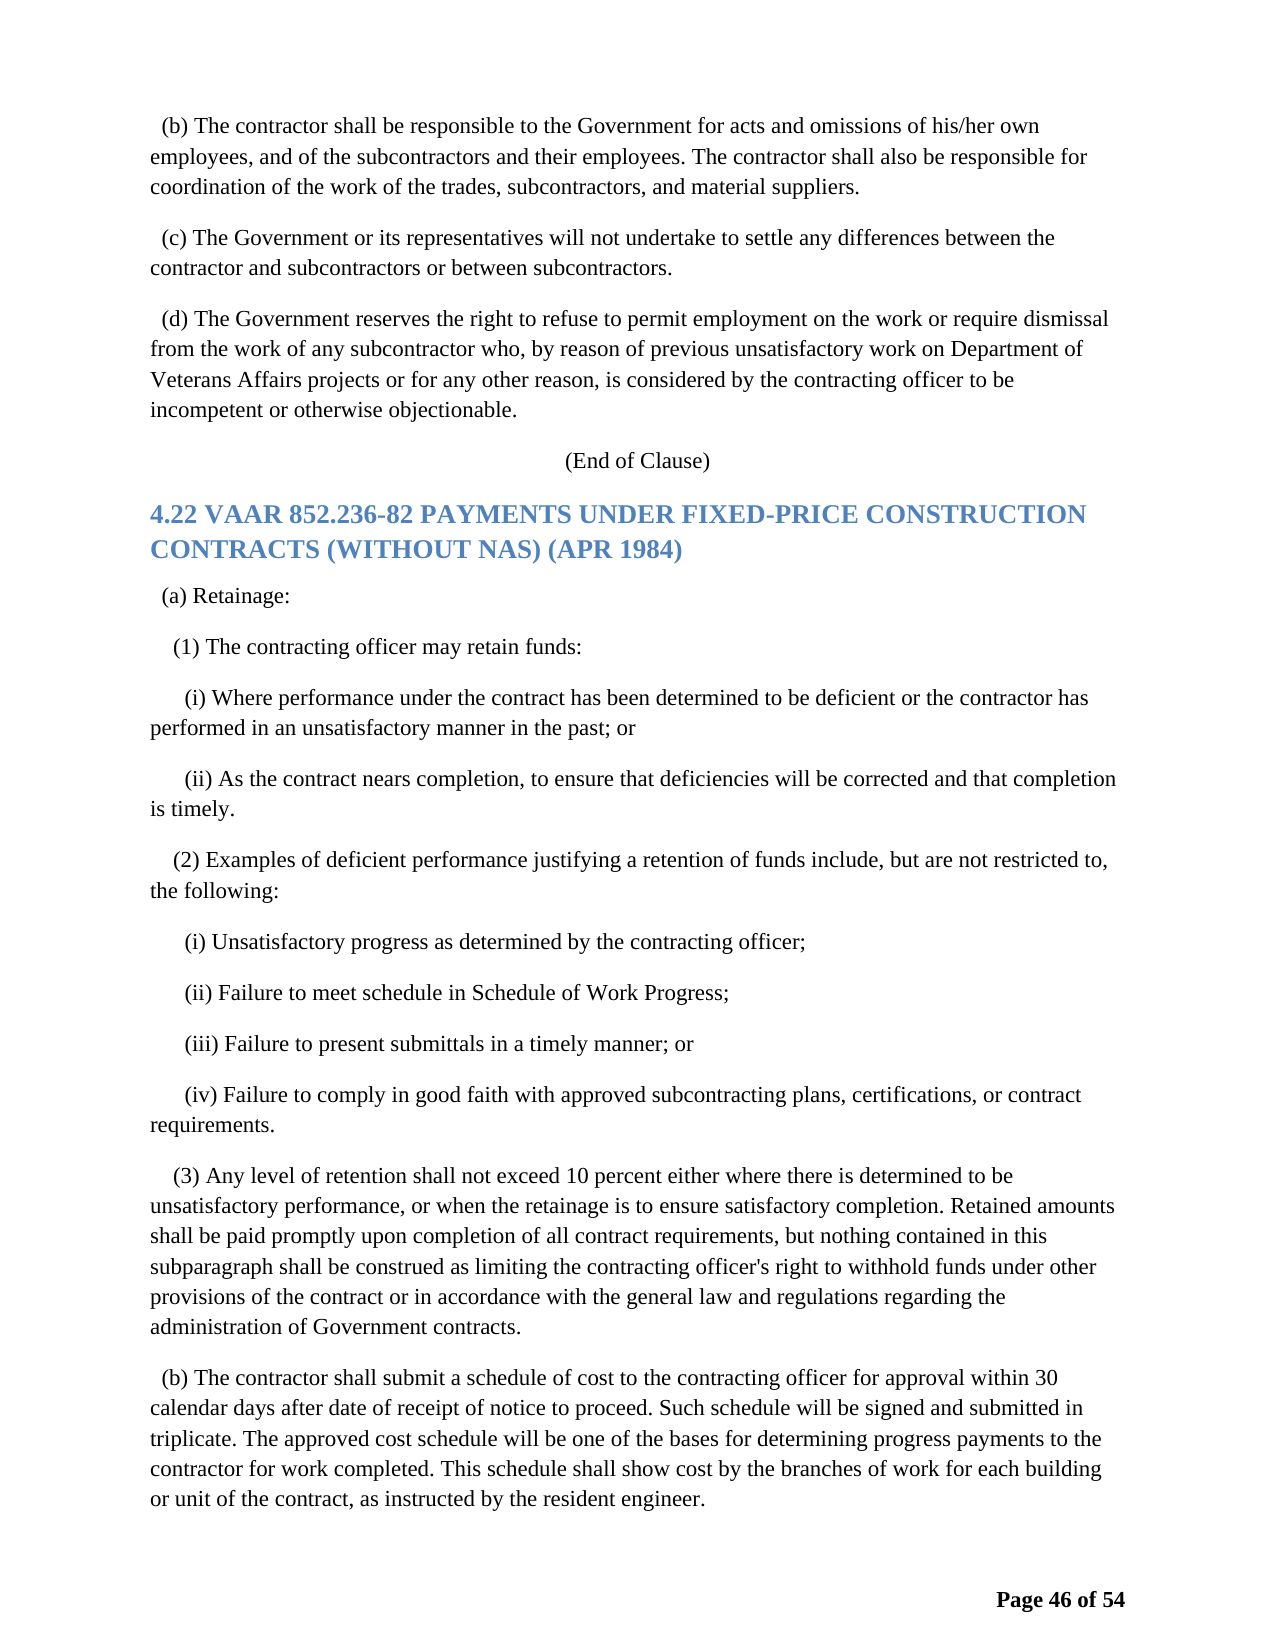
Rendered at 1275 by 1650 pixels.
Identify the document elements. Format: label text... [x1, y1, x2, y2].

text (3) Any level of retention shall not exceed 10 percent either where there is determined to be unsatisfactory performance, or when the retainage is to ensure satisfactory completion. Retained amounts shall be paid promptly upon completion of all contract requirements, but nothing contained in this subparagraph shall be construed as limiting the contracting officer's right to withhold funds under other provisions of the contract or in accordance with the general law and regulations regarding the administration of Government contracts. [150, 1162, 1125, 1339]
text (ii) Failure to meet schedule in Schedule of Work Progress; [150, 979, 1125, 1005]
subtitle 4.22 VAAR 852.236-82 PAYMENTS UNDER FIXED-PRICE CONSTRUCTION CONTRACTS (WITHOUT NAS) (APR 1984) [150, 498, 1125, 565]
text (iii) Failure to present submittals in a timely manner; or [150, 1030, 1125, 1056]
text (i) Unsatisfactory progress as determined by the contracting officer; [150, 928, 1125, 954]
text (c) The Government or its representatives will not undertake to settle any differences between the contractor and subcontractors or between subcontractors. [150, 224, 1125, 281]
text (a) Retainage: [150, 582, 1125, 608]
text (b) The contractor shall be responsible to the Government for acts and omissions of his/her own employees, and of the subcontractors and their employees. The contractor shall also be responsible for coordination of the work of the trades, subcontractors, and material suppliers. [150, 112, 1125, 199]
text (b) The contractor shall submit a schedule of cost to the contracting officer for approval within 30 calendar days after date of receipt of notice to proceed. Such schedule will be signed and submitted in triplicate. The approved cost schedule will be one of the bases for determining progress payments to the contractor for work completed. This schedule shall show cost by the branches of work for each building or unit of the contract, as instructed by the resident engineer. [150, 1364, 1125, 1511]
text (iv) Failure to comply in good faith with approved subcontracting plans, certifications, or contract requirements. [150, 1081, 1125, 1137]
text (i) Where performance under the contract has been determined to be deficient or the contractor has performed in an unsatisfactory manner in the past; or [150, 684, 1125, 741]
text (2) Examples of deficient performance justifying a retention of funds include, but are not restricted to, the following: [150, 846, 1125, 903]
text (d) The Government reserves the right to refuse to permit employment on the work or require dismissal from the work of any subcontractor who, by reason of previous unsatisfactory work on Department of Veterans Affairs projects or for any other reason, is considered by the contracting officer to be incompetent or otherwise objectionable. [150, 305, 1125, 422]
text (ii) As the contract nears completion, to ensure that deficiencies will be corrected and that completion is timely. [150, 765, 1125, 822]
text (1) The contracting officer may retain funds: [150, 633, 1125, 659]
text (End of Clause) [150, 447, 1125, 473]
